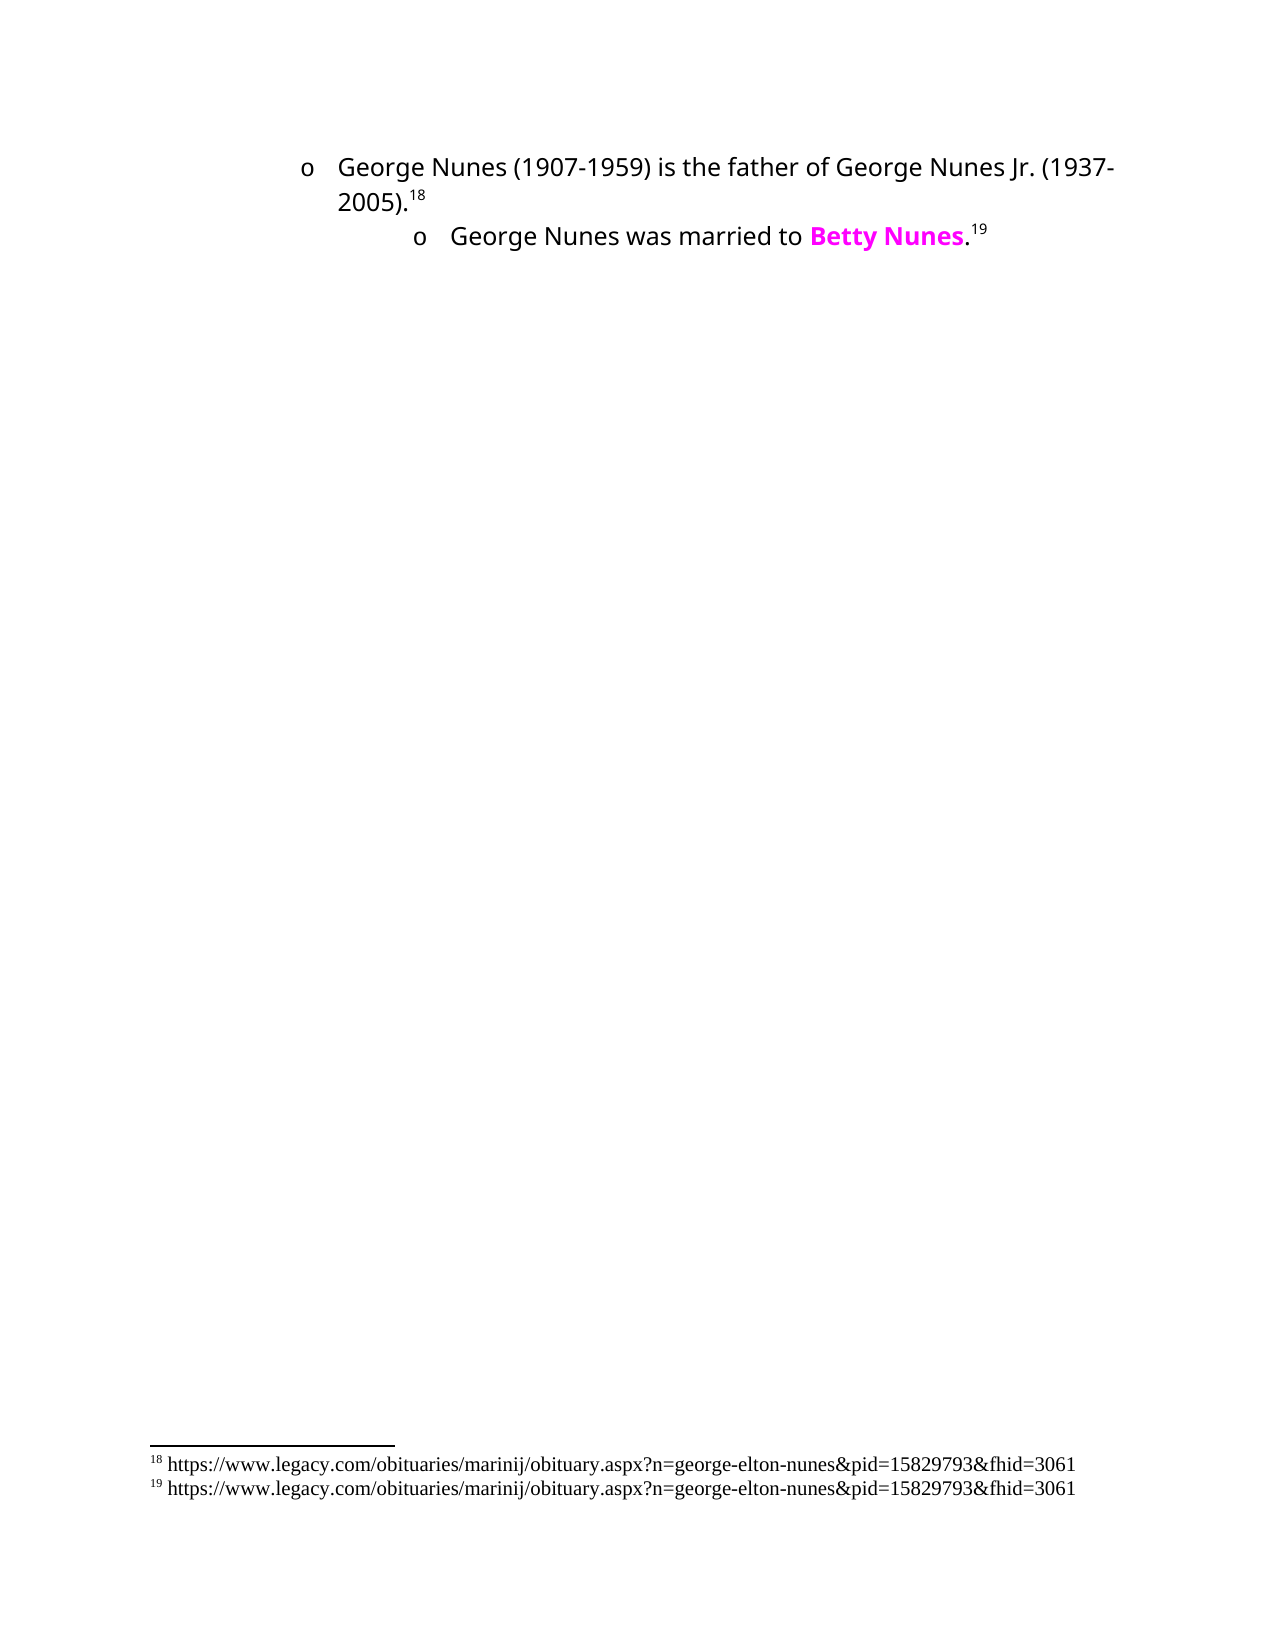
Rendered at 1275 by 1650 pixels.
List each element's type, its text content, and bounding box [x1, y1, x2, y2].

list George Nunes (1907-1959) is the father of George Nunes Jr. (1937-2005). [300, 150, 1125, 218]
list George Nunes was married to Betty Nunes. [412, 218, 1125, 253]
